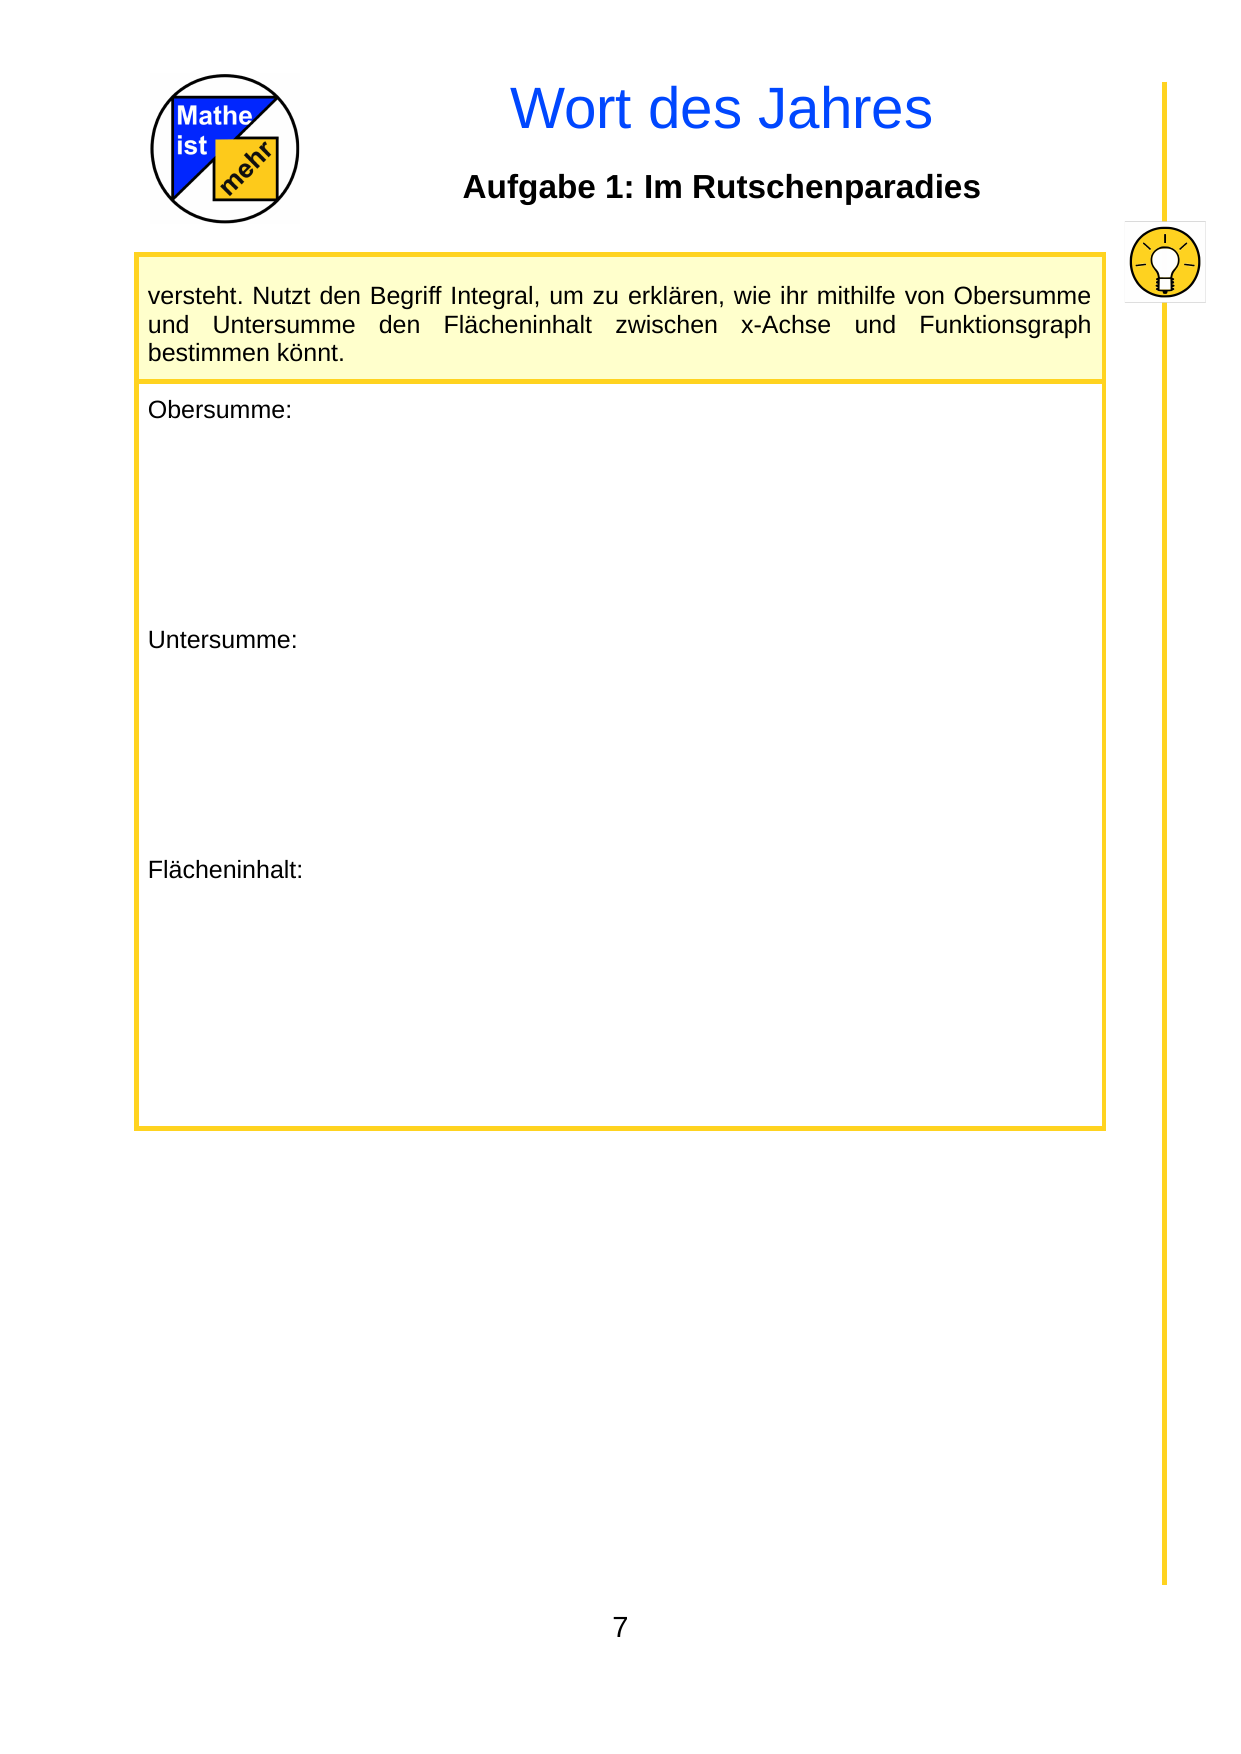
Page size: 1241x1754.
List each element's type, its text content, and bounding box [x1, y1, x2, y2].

picture [150, 73, 300, 224]
picture [1124, 221, 1206, 303]
table_cell Obersumme: Untersumme: Flächeninhalt: [139, 384, 1102, 1126]
